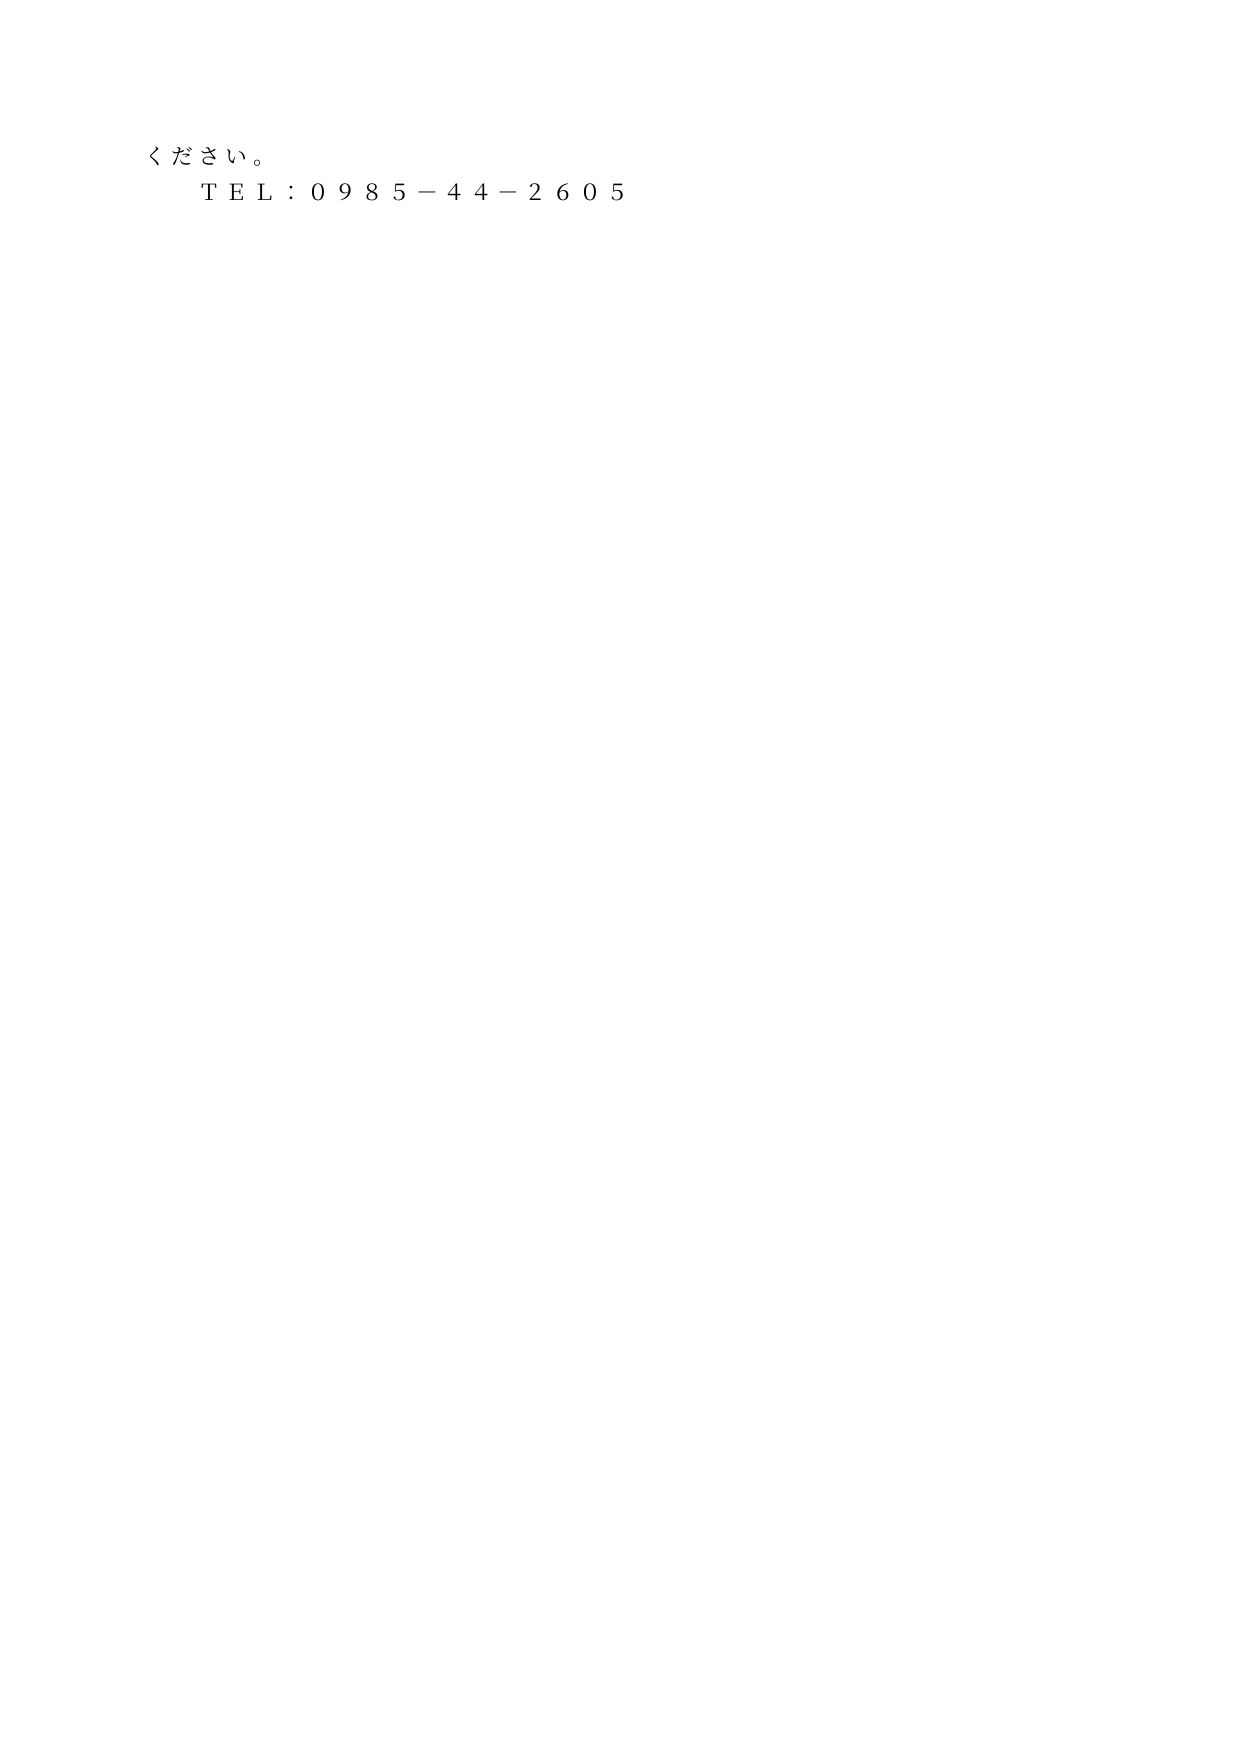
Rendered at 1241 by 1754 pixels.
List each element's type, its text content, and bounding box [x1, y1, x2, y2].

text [144, 138, 1096, 173]
text ＴＥＬ：０９８５－４４－２６０５ [144, 173, 1096, 208]
